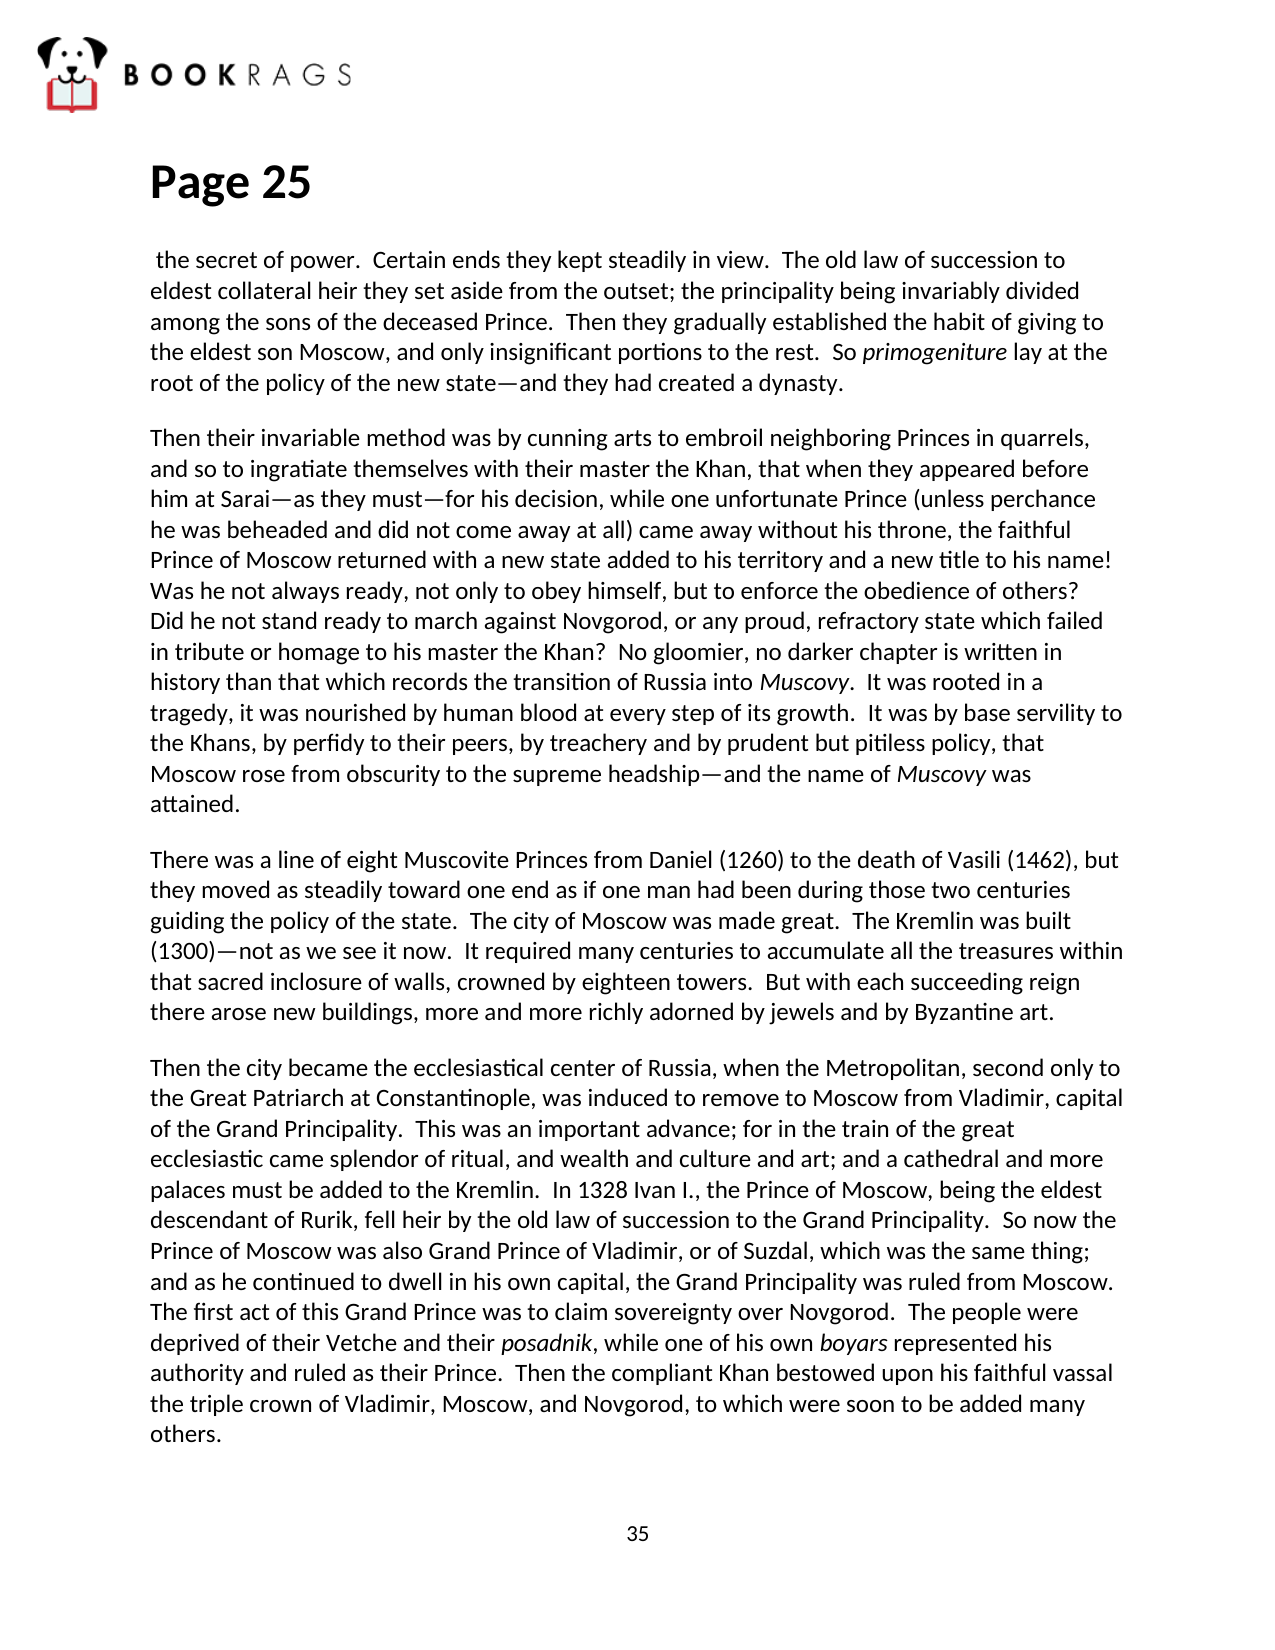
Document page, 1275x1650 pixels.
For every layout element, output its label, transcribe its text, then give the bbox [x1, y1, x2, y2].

text the secret of power. Certain ends they kept steadily in view. The old law of succession to eldest collateral heir they set aside from the outset; the principality being invariably divided among the sons of the deceased Prince. Then they gradually established the habit of giving to the eldest son Moscow, and only insignificant portions to the rest. So primogeniture lay at the root of the policy of the new state—­and they had created a dynasty. [150, 244, 1125, 397]
text Then the city became the ecclesiastical center of Russia, when the Metropolitan, second only to the Great Patriarch at Constantinople, was induced to remove to Moscow from Vladimir, capital of the Grand Principality. This was an important advance; for in the train of the great ecclesiastic came splendor of ritual, and wealth and culture and art; and a cathedral and more palaces must be added to the Kremlin. In 1328 Ivan I., the Prince of Moscow, being the eldest descendant of Rurik, fell heir by the old law of succession to the Grand Principality. So now the Prince of Moscow was also Grand Prince of Vladimir, or of Suzdal, which was the same thing; and as he continued to dwell in his own capital, the Grand Principality was ruled from Moscow. The first act of this Grand Prince was to claim sovereignty over Novgorod. The people were deprived of their Vetche and their posadnik, while one of his own boyars represented his authority and ruled as their Prince. Then the compliant Khan bestowed upon his faithful vassal the triple crown of Vladimir, Moscow, and Novgorod, to which were soon to be added many others. [150, 1052, 1125, 1449]
text Page 25 [150, 150, 1125, 211]
picture [37, 37, 351, 113]
text There was a line of eight Muscovite Princes from Daniel (1260) to the death of Vasili (1462), but they moved as steadily toward one end as if one man had been during those two centuries guiding the policy of the state. The city of Moscow was made great. The Kremlin was built (1300)—­not as we see it now. It required many centuries to accumulate all the treasures within that sacred inclosure of walls, crowned by eighteen towers. But with each succeeding reign there arose new buildings, more and more richly adorned by jewels and by Byzantine art. [150, 844, 1125, 1027]
text Then their invariable method was by cunning arts to embroil neighboring Princes in quarrels, and so to ingratiate themselves with their master the Khan, that when they appeared before him at Sarai—­as they must—­for his decision, while one unfortunate Prince (unless perchance he was beheaded and did not come away at all) came away without his throne, the faithful Prince of Moscow returned with a new state added to his territory and a new title to his name! Was he not always ready, not only to obey himself, but to enforce the obedience of others? Did he not stand ready to march against Novgorod, or any proud, refractory state which failed in tribute or homage to his master the Khan? No gloomier, no darker chapter is written in history than that which records the transition of Russia into Muscovy. It was rooted in a tragedy, it was nourished by human blood at every step of its growth. It was by base servility to the Khans, by perfidy to their peers, by treachery and by prudent but pitiless policy, that Moscow rose from obscurity to the supreme headship—­and the name of Muscovy was attained. [150, 422, 1125, 819]
